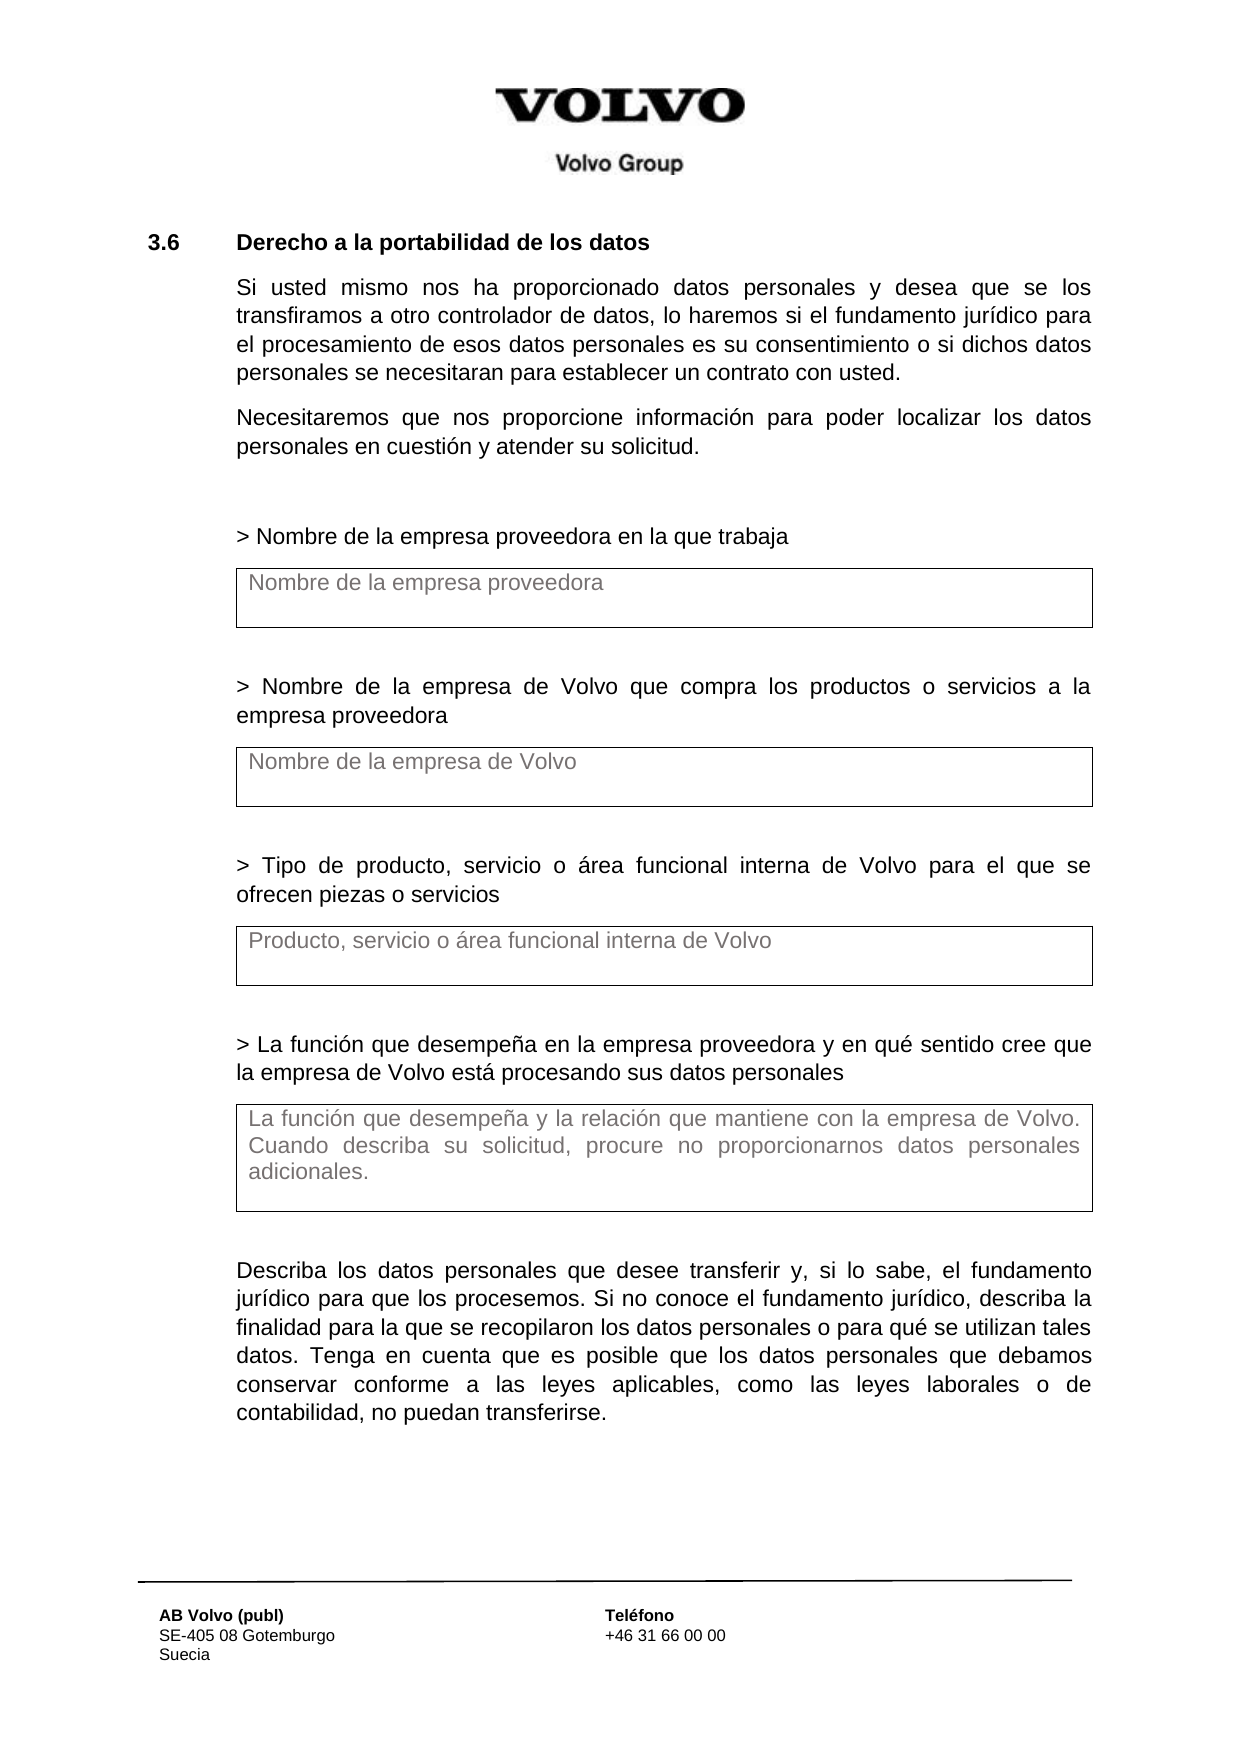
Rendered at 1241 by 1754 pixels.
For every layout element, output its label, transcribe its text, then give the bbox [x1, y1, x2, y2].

subtitle Derecho a la portabilidad de los datos [148, 229, 1093, 256]
text Si usted mismo nos ha proporcionado datos personales y desea que se los transfiramos a otro controlador de datos, lo haremos si el fundamento jurídico para el procesamiento de esos datos personales es su consentimiento o si dichos datos personales se necesitaran para establecer un contrato con usted. [236, 274, 1093, 386]
table_header Nombre de la empresa proveedora [237, 569, 1092, 627]
table_header Producto, servicio o área funcional interna de Volvo [237, 927, 1092, 985]
text > Nombre de la empresa de Volvo que compra los productos o servicios a la empresa proveedora [236, 673, 1093, 728]
table_header La función que desempeña y la relación que mantiene con la empresa de Volvo. Cuando describa su solicitud, procure no proporcionarnos datos personales adicionales. [237, 1105, 1092, 1211]
text > La función que desempeña en la empresa proveedora y en qué sentido cree que la empresa de Volvo está procesando sus datos personales [236, 1031, 1093, 1086]
text Necesitaremos que nos proporcione información para poder localizar los datos personales en cuestión y atender su solicitud. [236, 404, 1093, 459]
text Describa los datos personales que desee transferir y, si lo sabe, el fundamento jurídico para que los procesemos. Si no conoce el fundamento jurídico, describa la finalidad para la que se recopilaron los datos personales o para qué se utilizan tales datos. Tenga en cuenta que es posible que los datos personales que debamos conservar conforme a las leyes aplicables, como las leyes laborales o de contabilidad, no puedan transferirse. [236, 1257, 1093, 1426]
table_header Nombre de la empresa de Volvo [237, 748, 1092, 806]
text > Nombre de la empresa proveedora en la que trabaja [236, 523, 1093, 549]
text > Tipo de producto, servicio o área funcional interna de Volvo para el que se ofrecen piezas o servicios [236, 852, 1093, 907]
picture [495, 88, 745, 175]
